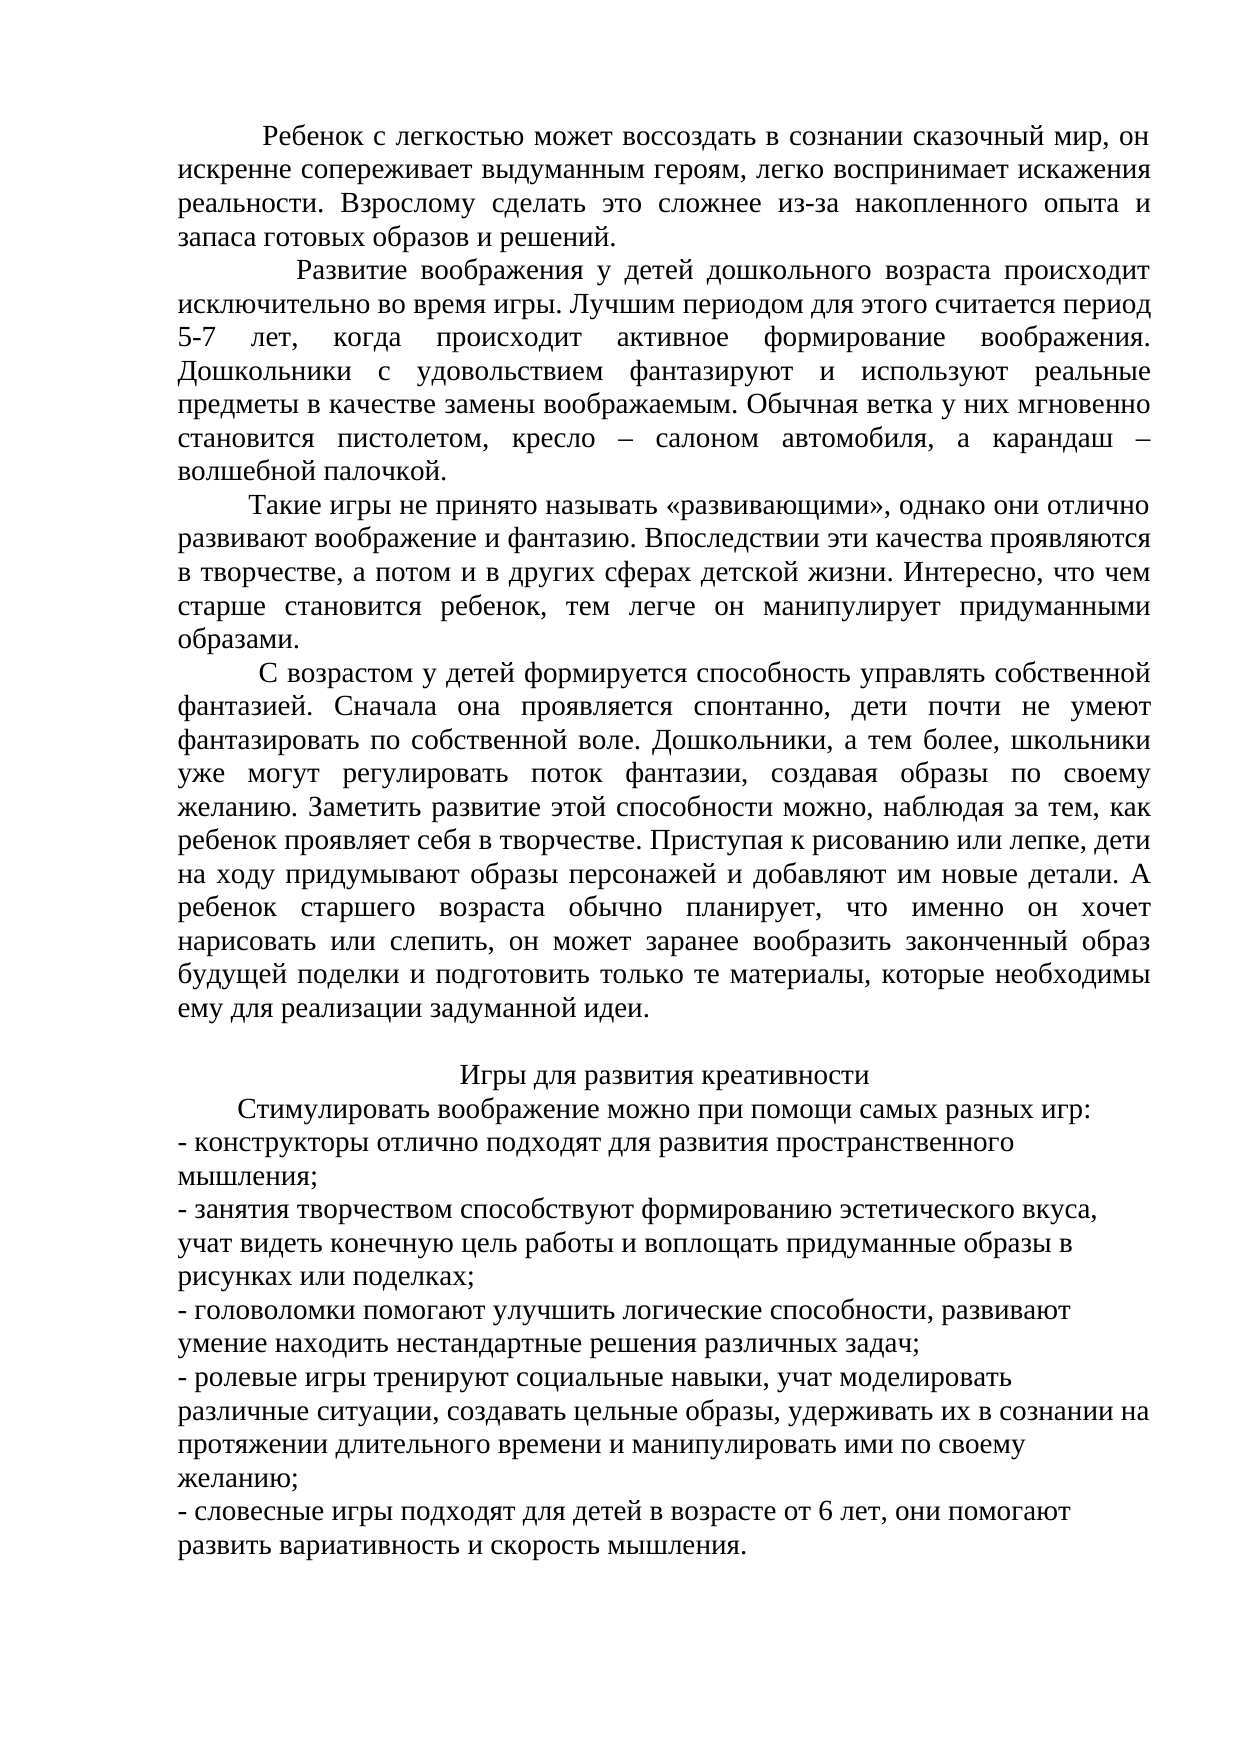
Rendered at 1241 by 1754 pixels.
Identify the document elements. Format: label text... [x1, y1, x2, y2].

text - занятия творчеством способствуют формированию эстетического вкуса, учат видеть конечную цель работы и воплощать придуманные образы в рисунках или поделках; [177, 1191, 1152, 1292]
text - словесные игры подходят для детей в возрасте от 6 лет, они помогают развить вариативность и скорость мышления. [177, 1493, 1152, 1560]
text Игры для развития креативности [177, 1057, 1152, 1091]
text Такие игры не принято называть «развивающими», однако они отлично развивают воображение и фантазию. Впоследствии эти качества проявляются в творчестве, а потом и в других сферах детской жизни. Интересно, что чем старше становится ребенок, тем легче он манипулирует придуманными образами. [177, 487, 1152, 655]
text С возрастом у детей формируется способность управлять собственной фантазией. Сначала она проявляется спонтанно, дети почти не умеют фантазировать по собственной воле. Дошкольники, а тем более, школьники уже могут регулировать поток фантазии, создавая образы по своему желанию. Заметить развитие этой способности можно, наблюдая за тем, как ребенок проявляет себя в творчестве. Приступая к рисованию или лепке, дети на ходу придумывают образы персонажей и добавляют им новые детали. А ребенок старшего возраста обычно планирует, что именно он хочет нарисовать или слепить, он может заранее вообразить законченный образ будущей поделки и подготовить только те материалы, которые необходимы ему для реализации задуманной идеи. [177, 655, 1152, 1024]
text - конструкторы отлично подходят для развития пространственного мышления; [177, 1124, 1152, 1191]
text - ролевые игры тренируют социальные навыки, учат моделировать различные ситуации, создавать цельные образы, удерживать их в сознании на протяжении длительного времени и манипулировать ими по своему желанию; [177, 1359, 1152, 1493]
text Стимулировать воображение можно при помощи самых разных игр: [177, 1091, 1152, 1124]
text Ребенок с легкостью может воссоздать в сознании сказочный мир, он искренне сопереживает выдуманным героям, легко воспринимает искажения реальности. Взрослому сделать это сложнее из-за накопленного опыта и запаса готовых образов и решений. [177, 118, 1152, 252]
text Развитие воображения у детей дошкольного возраста происходит исключительно во время игры. Лучшим периодом для этого считается период 5-7 лет, когда происходит активное формирование воображения. Дошкольники с удовольствием фантазируют и используют реальные предметы в качестве замены воображаемым. Обычная ветка у них мгновенно становится пистолетом, кресло – салоном автомобиля, а карандаш – волшебной палочкой. [177, 252, 1152, 487]
text - головоломки помогают улучшить логические способности, развивают умение находить нестандартные решения различных задач; [177, 1292, 1152, 1359]
